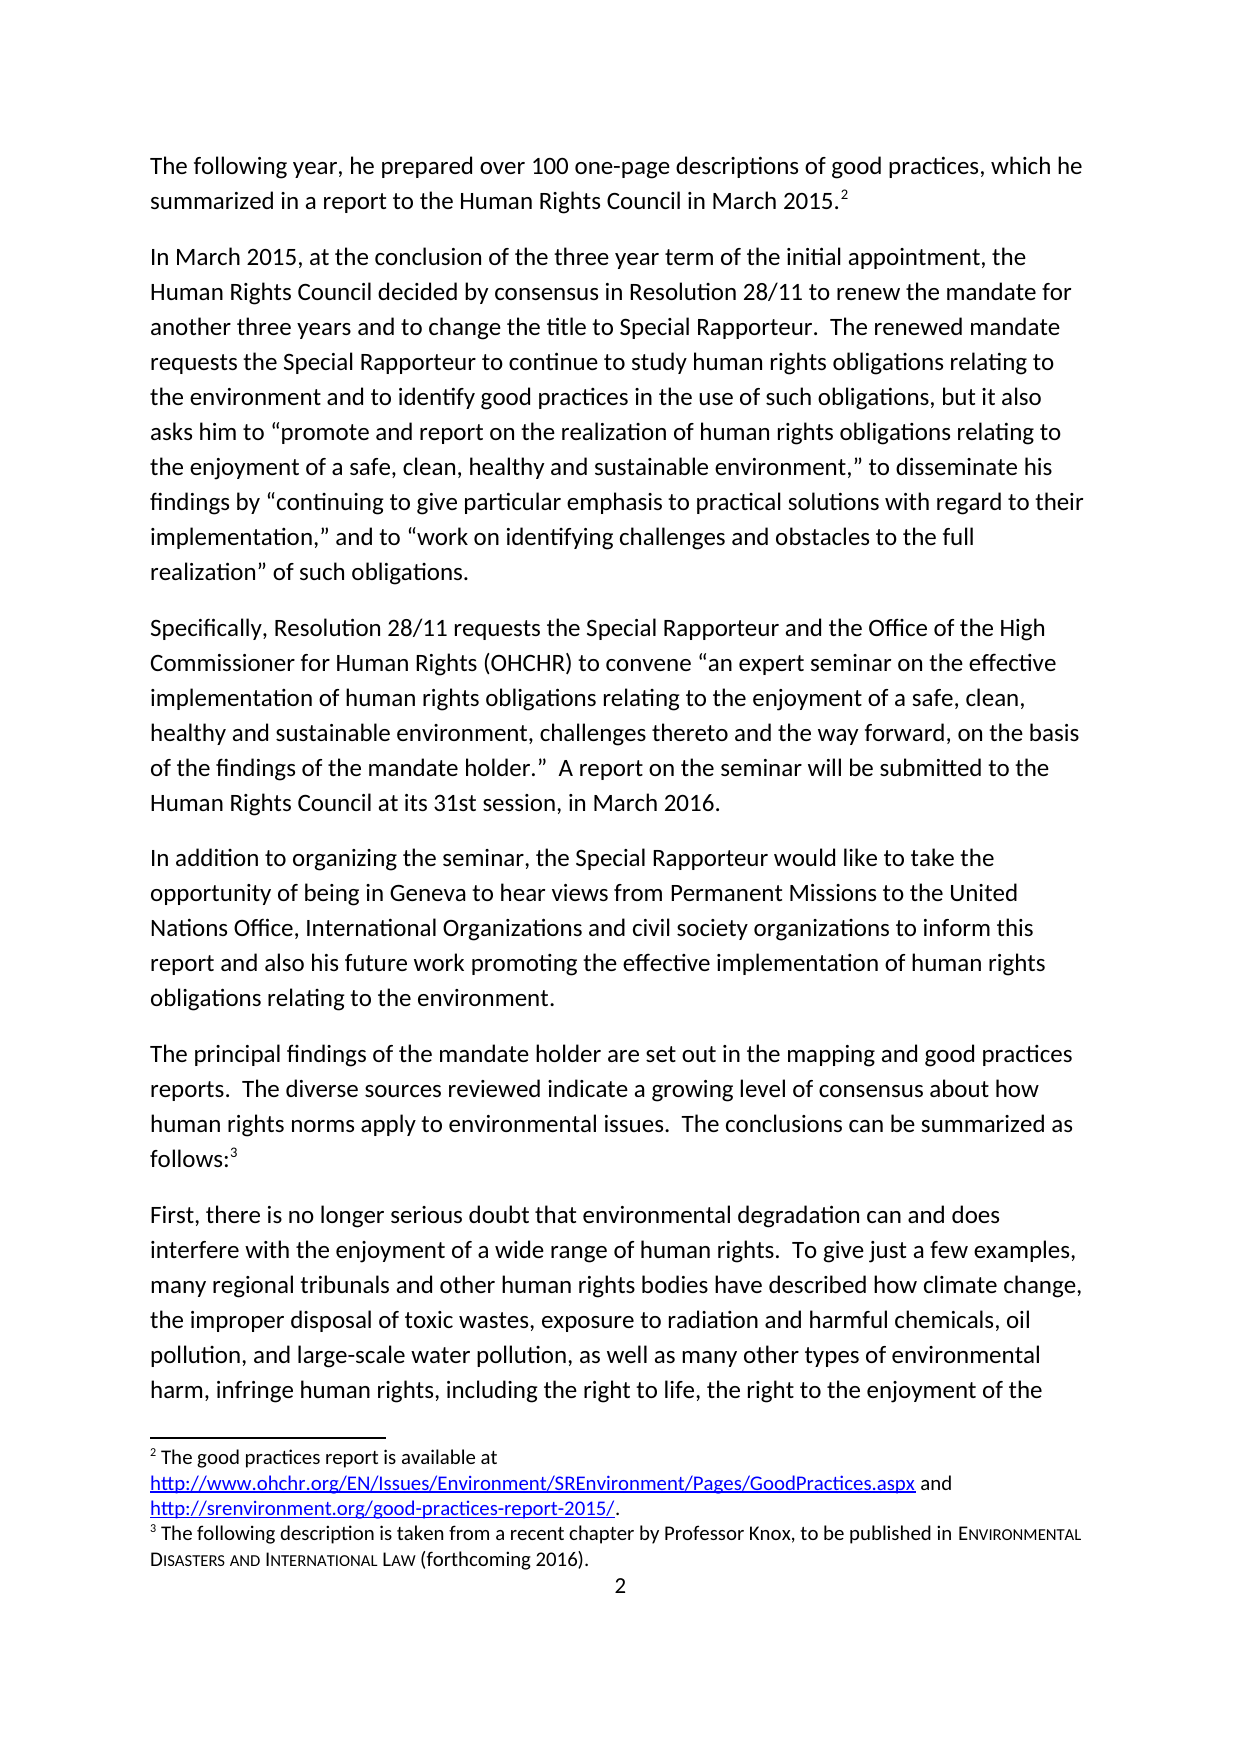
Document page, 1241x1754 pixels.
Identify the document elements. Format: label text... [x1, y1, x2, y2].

text In addition to organizing the seminar, the Special Rapporteur would like to take the opportunity of being in Geneva to hear views from Permanent Missions to the United Nations Office, International Organizations and civil society organizations to inform this report and also his future work promoting the effective implementation of human rights obligations relating to the environment. [150, 842, 1090, 1013]
text Specifically, Resolution 28/11 requests the Special Rapporteur and the Office of the High Commissioner for Human Rights (OHCHR) to convene “an expert seminar on the effective implementation of human rights obligations relating to the enjoyment of a safe, clean, healthy and sustainable environment, challenges thereto and the way forward, on the basis of the findings of the mandate holder.” A report on the seminar will be submitted to the Human Rights Council at its 31st session, in March 2016. [150, 612, 1090, 817]
text The following year, he prepared over 100 one-page descriptions of good practices, which he summarized in a report to the Human Rights Council in March 2015. [150, 150, 1090, 216]
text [150, 1199, 1090, 1405]
text The principal findings of the mandate holder are set out in the mapping and good practices reports. The diverse sources reviewed indicate a growing level of consensus about how human rights norms apply to environmental issues. The conclusions can be summarized as follows: [150, 1038, 1090, 1174]
text In March 2015, at the conclusion of the three year term of the initial appointment, the Human Rights Council decided by consensus in Resolution 28/11 to renew the mandate for another three years and to change the title to Special Rapporteur. The renewed mandate requests the Special Rapporteur to continue to study human rights obligations relating to the environment and to identify good practices in the use of such obligations, but it also asks him to “promote and report on the realization of human rights obligations relating to the enjoyment of a safe, clean, healthy and sustainable environment,” to disseminate his findings by “continuing to give particular emphasis to practical solutions with regard to their implementation,” and to “work on identifying challenges and obstacles to the full realization” of such obligations. [150, 241, 1090, 586]
